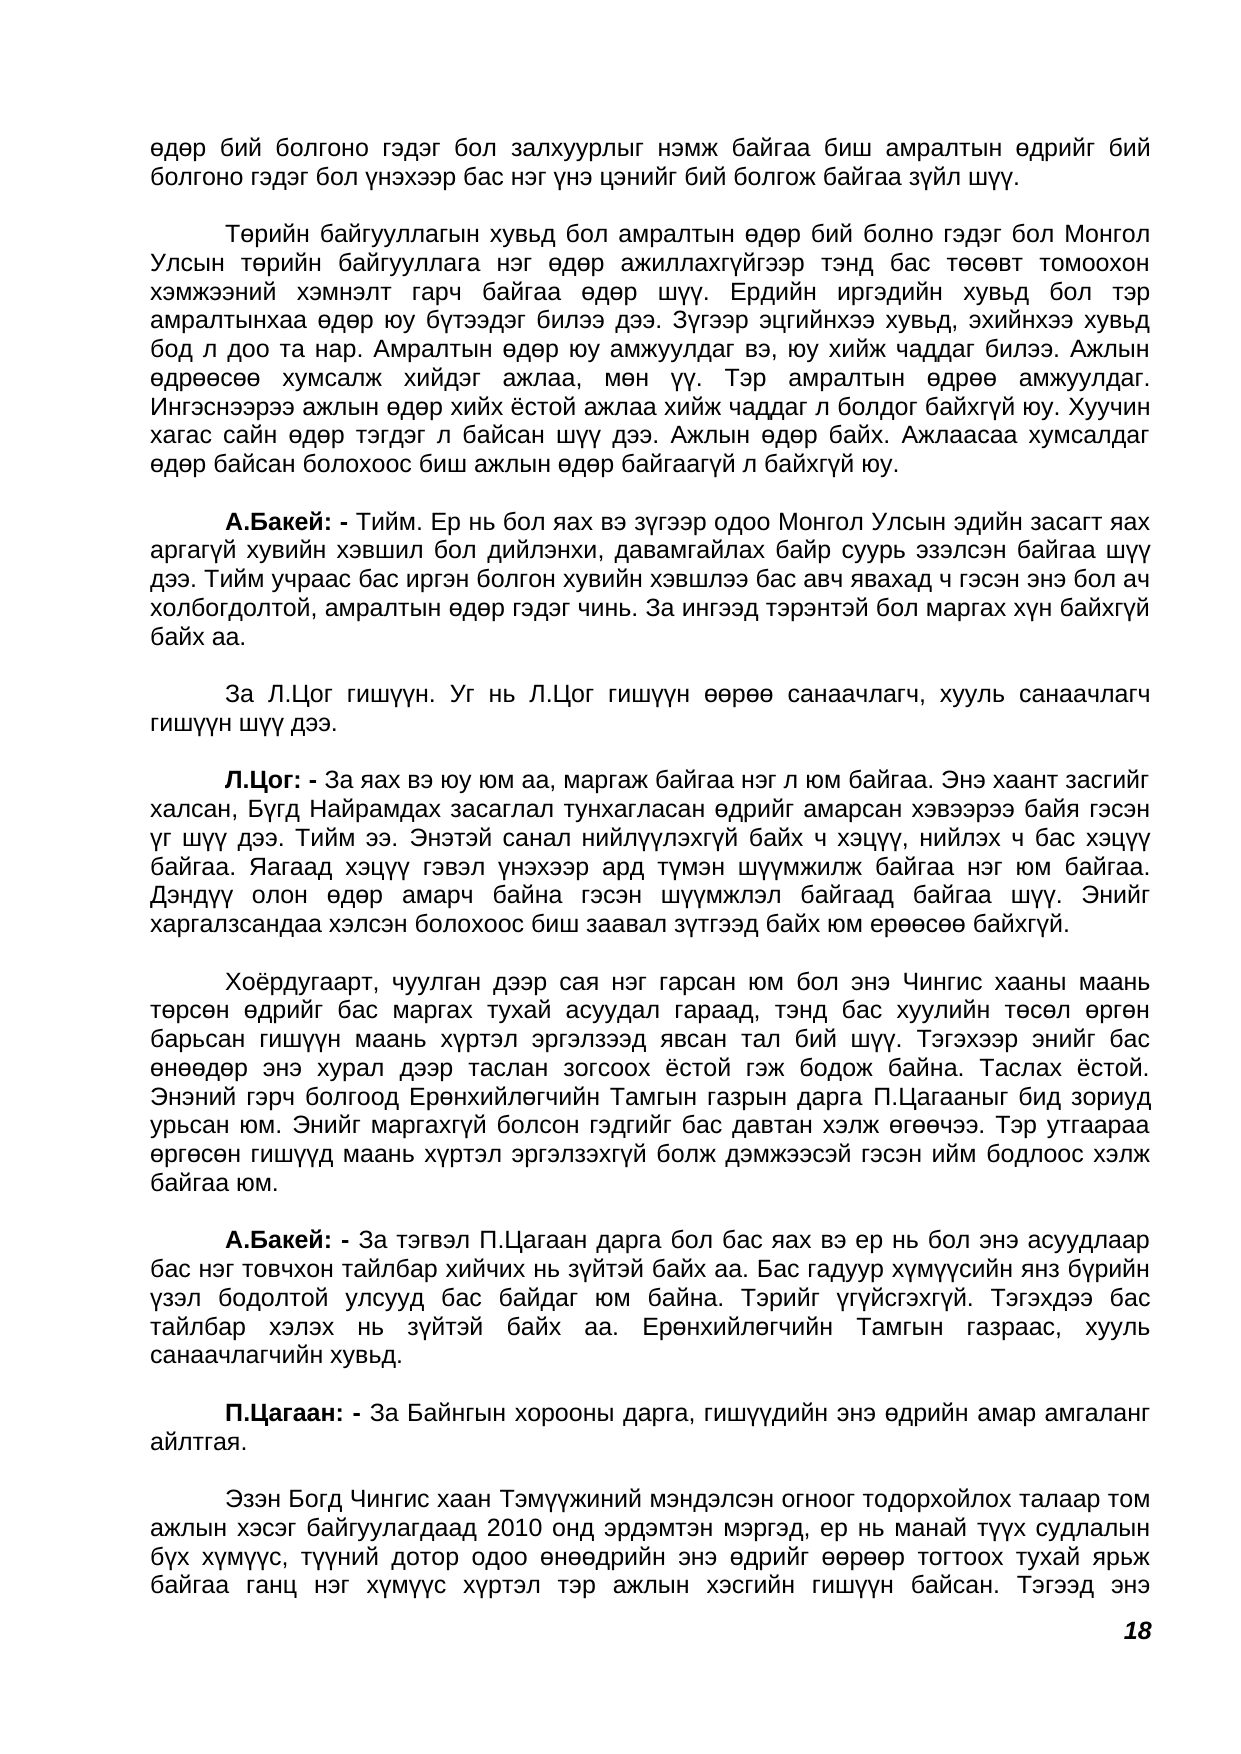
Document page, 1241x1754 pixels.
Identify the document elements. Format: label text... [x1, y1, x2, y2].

text Төрийн байгууллагын хувьд бол амралтын өдөр бий болно гэдэг бол Монгол Улсын төрийн байгууллага нэг өдөр ажиллахгүйгээр тэнд бас төсөвт томоохон хэмжээний хэмнэлт гарч байгаа өдөр шүү. Ердийн иргэдийн хувьд бол тэр амралтынхаа өдөр юу бүтээдэг билээ дээ. Зүгээр эцгийнхээ хувьд, эхийнхээ хувьд бод л доо та нар. Амралтын өдөр юу амжуулдаг вэ, юу хийж чаддаг билээ. Ажлын өдрөөсөө хумсалж хийдэг ажлаа, мөн үү. Тэр амралтын өдрөө амжуулдаг. Ингэснээрээ ажлын өдөр хийх ёстой ажлаа хийж чаддаг л болдог байхгүй юу. Хуучин хагас сайн өдөр тэгдэг л байсан шүү дээ. Ажлын өдөр байх. Ажлаасаа хумсалдаг өдөр байсан болохоос биш ажлын өдөр байгаагүй л байхгүй юу. [150, 219, 1151, 478]
text Л.Цог: - За яах вэ юу юм аа, маргаж байгаа нэг л юм байгаа. Энэ хаант засгийг халсан, Бүгд Найрамдах засаглал тунхагласан өдрийг амарсан хэвээрээ байя гэсэн үг шүү дээ. Тийм ээ. Энэтэй санал нийлүүлэхгүй байх ч хэцүү, нийлэх ч бас хэцүү байгаа. Яагаад хэцүү гэвэл үнэхээр ард түмэн шүүмжилж байгаа нэг юм байгаа. Дэндүү олон өдөр амарч байна гэсэн шүүмжлэл байгаад байгаа шүү. Энийг харгалзсандаа хэлсэн болохоос биш заавал зүтгээд байх юм ерөөсөө байхгүй. [150, 765, 1151, 938]
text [150, 1484, 1151, 1599]
text А.Бакей: - Тийм. Ер нь бол яах вэ зүгээр одоо Монгол Улсын эдийн засагт яах аргагүй хувийн хэвшил бол дийлэнхи, давамгайлах байр суурь эзэлсэн байгаа шүү дээ. Тийм учраас бас иргэн болгон хувийн хэвшлээ бас авч явахад ч гэсэн энэ бол ач холбогдолтой, амралтын өдөр гэдэг чинь. За ингээд тэрэнтэй бол маргах хүн байхгүй байх аа. [150, 507, 1151, 650]
text За Л.Цог гишүүн. Уг нь Л.Цог гишүүн өөрөө санаачлагч, хууль санаачлагч гишүүн шүү дээ. [150, 679, 1151, 737]
text П.Цагаан: - За Байнгын хорооны дарга, гишүүдийн энэ өдрийн амар амгаланг айлтгая. [150, 1398, 1151, 1455]
text Хоёрдугаарт, чуулган дээр сая нэг гарсан юм бол энэ Чингис хааны маань төрсөн өдрийг бас маргах тухай асуудал гараад, тэнд бас хуулийн төсөл өргөн барьсан гишүүн маань хүртэл эргэлзээд явсан тал бий шүү. Тэгэхээр энийг бас өнөөдөр энэ хурал дээр таслан зогсоох ёстой гэж бодож байна. Таслах ёстой. Энэний гэрч болгоод Ерөнхийлөгчийн Тамгын газрын дарга П.Цагааныг бид зориуд урьсан юм. Энийг маргахгүй болсон гэдгийг бас давтан хэлж өгөөчээ. Тэр утгаараа өргөсөн гишүүд маань хүртэл эргэлзэхгүй болж дэмжээсэй гэсэн ийм бодлоос хэлж байгаа юм. [150, 967, 1151, 1197]
text А.Бакей: - За тэгвэл П.Цагаан дарга бол бас яах вэ ер нь бол энэ асуудлаар бас нэг товчхон тайлбар хийчих нь зүйтэй байх аа. Бас гадуур хүмүүсийн янз бүрийн үзэл бодолтой улсууд бас байдаг юм байна. Тэрийг үгүйсгэхгүй. Тэгэхдээ бас тайлбар хэлэх нь зүйтэй байх аа. Ерөнхийлөгчийн Тамгын газраас, хууль санаачлагчийн хувьд. [150, 1225, 1151, 1369]
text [150, 133, 1151, 190]
